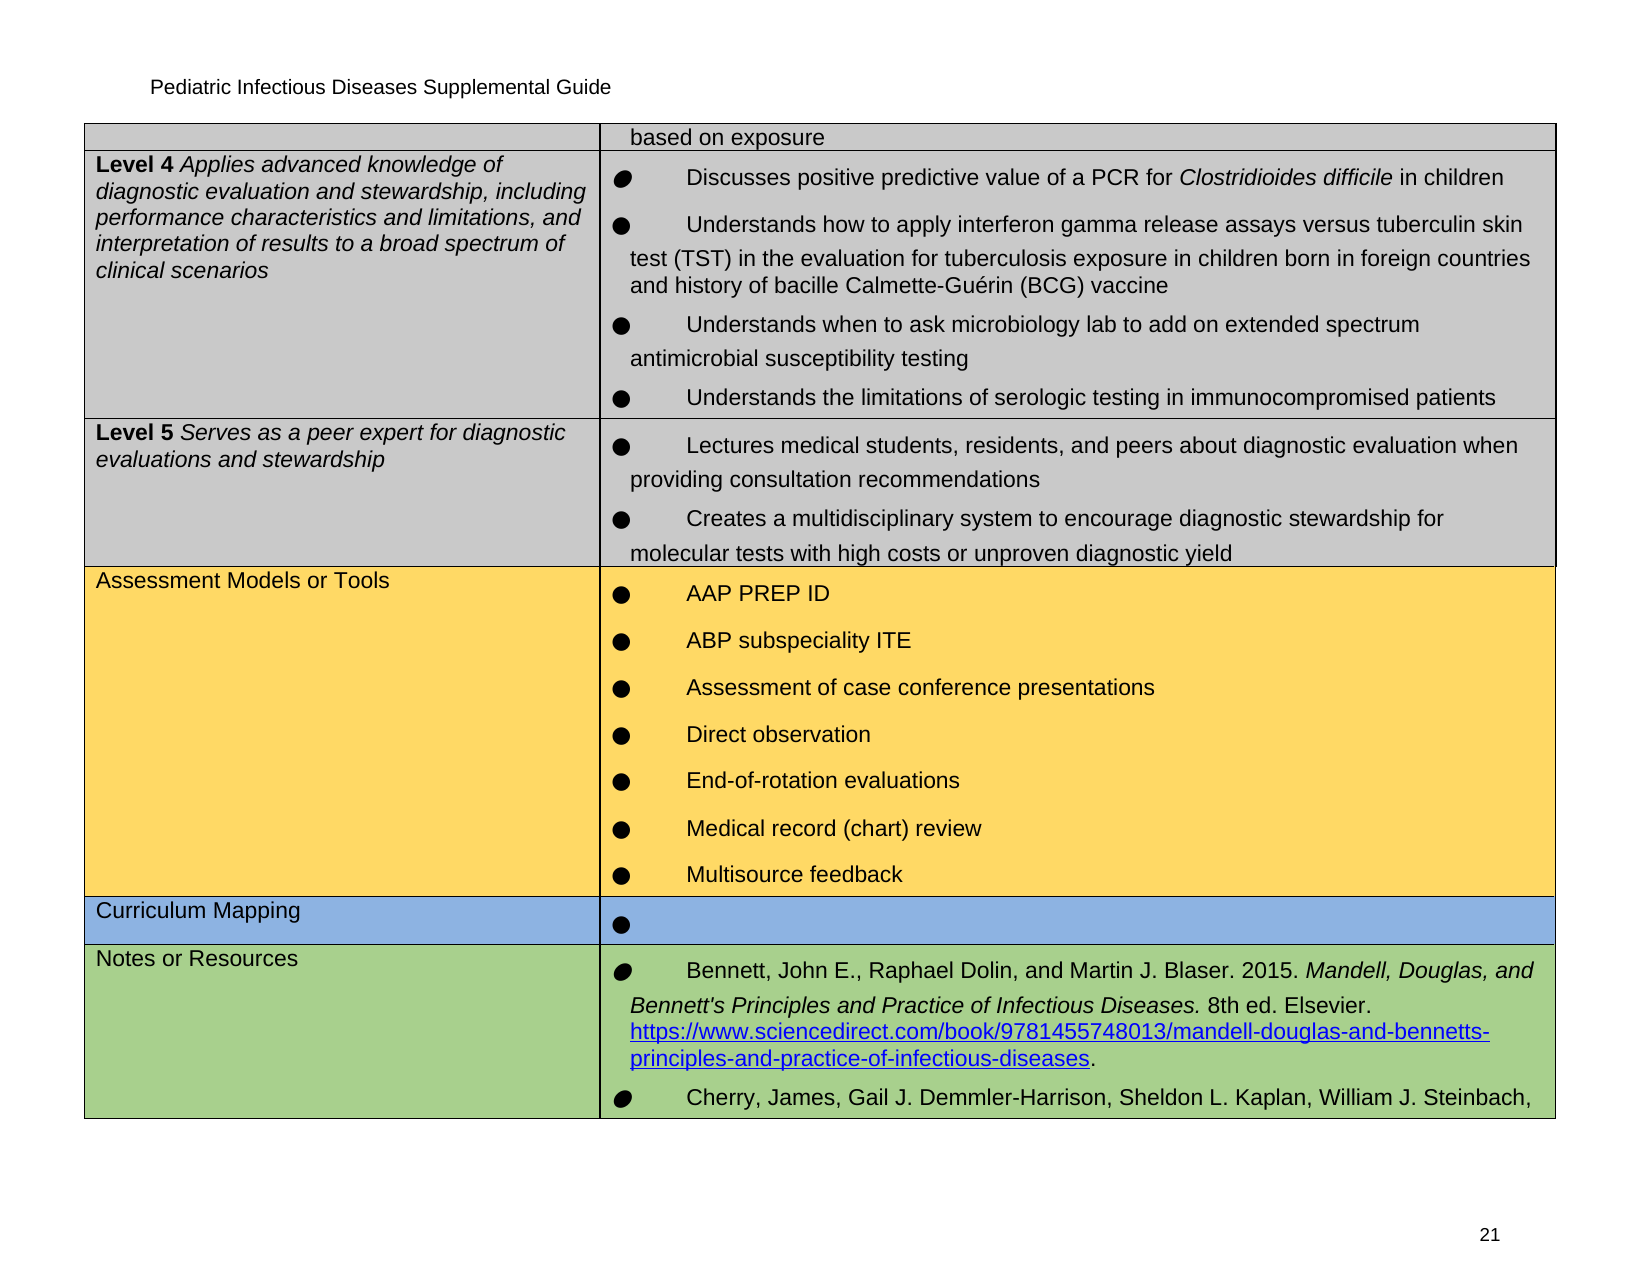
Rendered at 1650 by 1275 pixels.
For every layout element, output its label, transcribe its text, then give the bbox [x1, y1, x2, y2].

table_cell Level 5 Serves as a peer expert for diagnostic evaluations and stewardship [85, 419, 599, 566]
table_cell Discusses positive predictive value of a PCR for Clostridioides difficile in children Understands how to apply interferon gamma release assays versus tuberculin skin test (TST) in the evaluation for tuberculosis exposure in children born in foreign countries and history of bacille Calmette-Guérin (BCG) vaccine Understands when to ask microbiology lab to add on extended spectrum antimicrobial susceptibility testing Understands the limitations of serologic testing in immunocompromised patients [601, 151, 1555, 418]
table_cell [85, 124, 599, 150]
table_cell [601, 896, 1555, 944]
table_cell AAP PREP ID ABP subspeciality ITE Assessment of case conference presentations Direct observation End-of-rotation evaluations Medical record (chart) review Multisource feedback [601, 566, 1555, 896]
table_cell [601, 124, 1555, 150]
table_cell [601, 944, 1555, 1118]
table_cell Lectures medical students, residents, and peers about diagnostic evaluation when providing consultation recommendations Creates a multidisciplinary system to encourage diagnostic stewardship for molecular tests with high costs or unproven diagnostic yield [601, 419, 1555, 566]
table_cell Level 4 Applies advanced knowledge of diagnostic evaluation and stewardship, including performance characteristics and limitations, and interpretation of results to a broad spectrum of clinical scenarios [85, 151, 599, 418]
table_cell Notes or Resources [85, 945, 599, 1118]
table_cell Curriculum Mapping [85, 897, 599, 944]
table_cell Assessment Models or Tools [85, 567, 599, 896]
